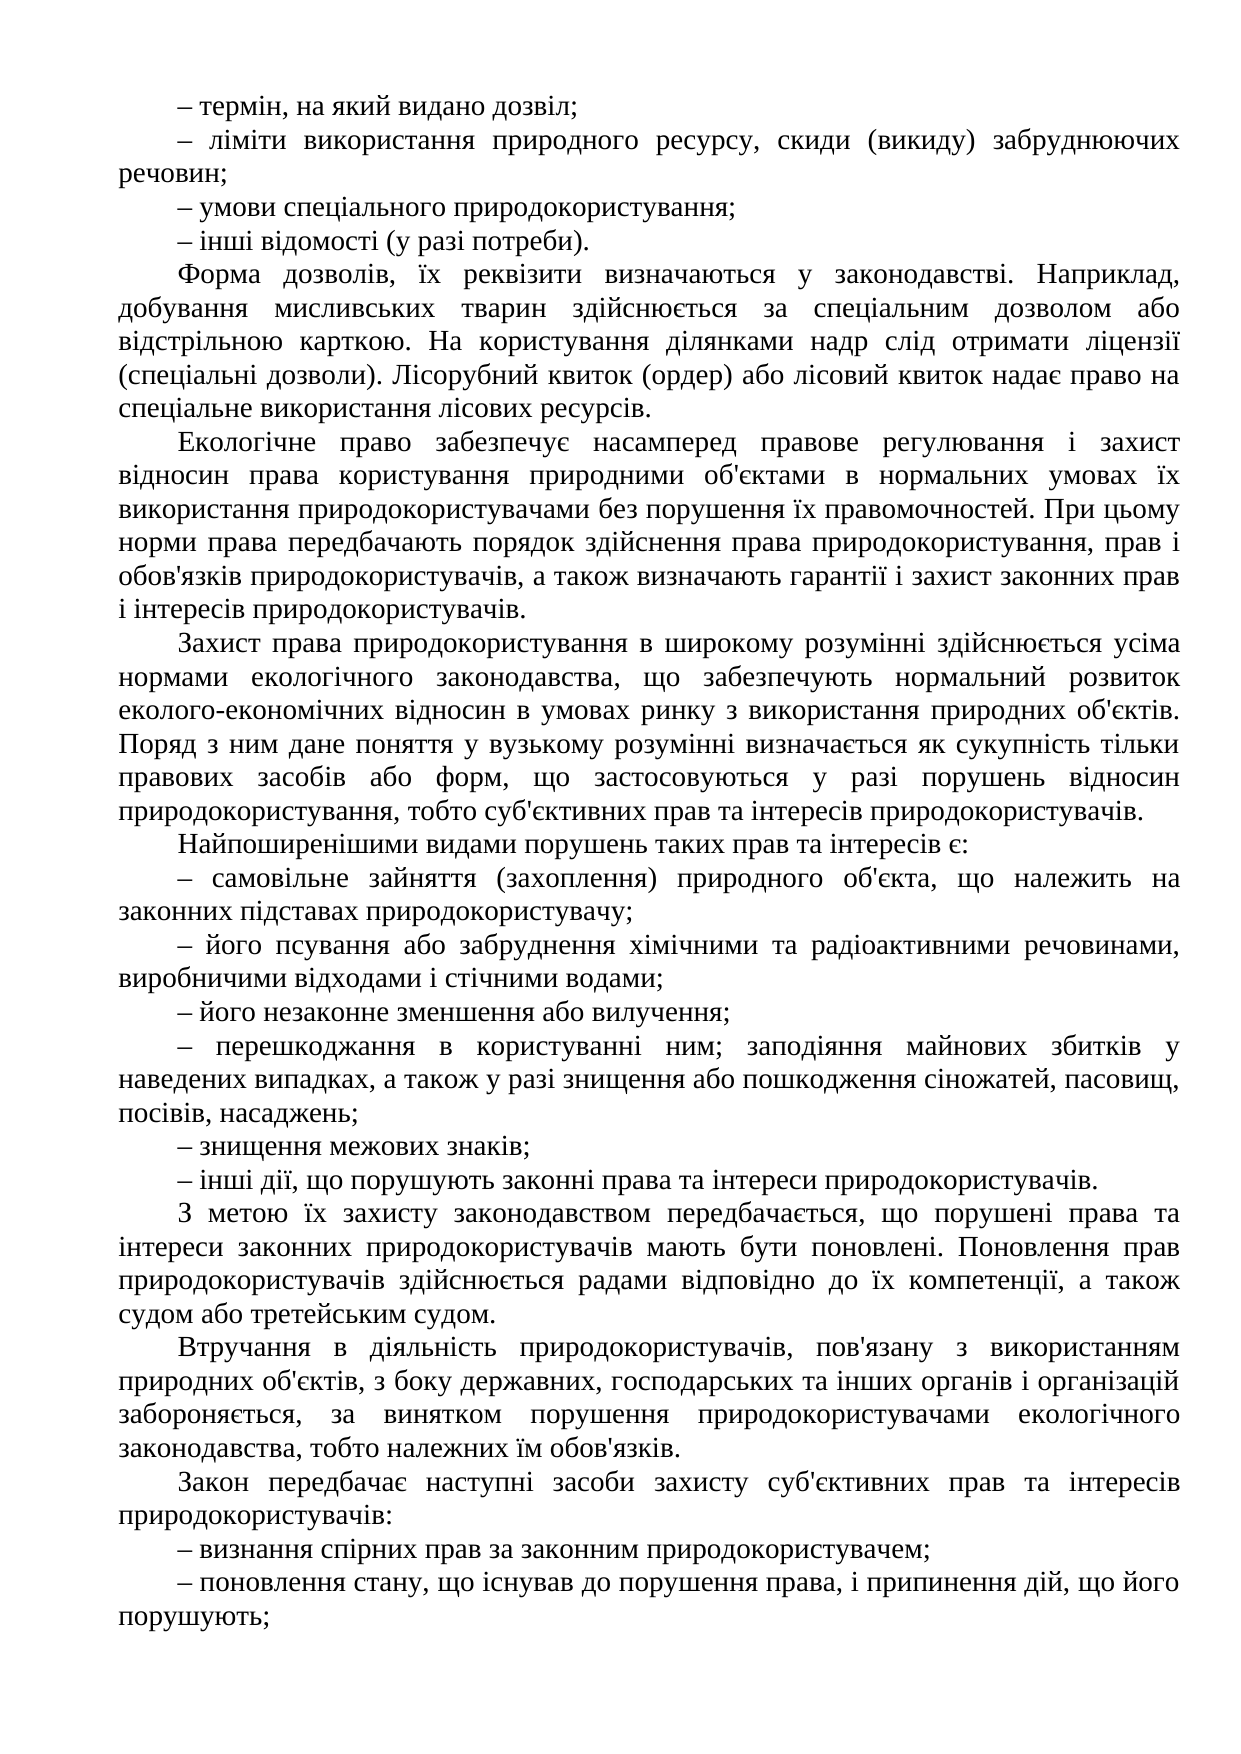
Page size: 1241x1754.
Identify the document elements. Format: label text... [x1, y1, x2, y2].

text З метою їх захисту законодавством передбачається, що порушені права та інтереси законних природокористувачів мають бути поновлені. Поновлення прав природокористувачів здійснюється радами відповідно до їх компетенції, а також судом або третейським судом. [118, 1195, 1181, 1329]
text – інші відомості (у разі потреби). [118, 223, 1181, 256]
text – термін, на який видано дозвіл; [118, 88, 1181, 122]
text – інші дії, що порушують законні права та інтереси природокористувачів. [118, 1162, 1181, 1195]
text Найпоширенішими видами порушень таких прав та інтересів є: [118, 826, 1181, 860]
text – самовільне зайняття (захоплення) природного об'єкта, що належить на законних підставах природокористувачу; [118, 860, 1181, 927]
text – його незаконне зменшення або вилучення; [118, 994, 1181, 1028]
text – умови спеціального природокористування; [118, 189, 1181, 223]
text Втручання в діяльність природокористувачів, пов'язану з використанням природних об'єктів, з боку державних, господарських та інших органів і організацій забороняється, за винятком порушення природокористувачами екологічного законодавства, тобто належних їм обов'язків. [118, 1329, 1181, 1464]
text – його псування або забруднення хімічними та радіоактивними речовинами, виробничими відходами і стічними водами; [118, 927, 1181, 994]
text – перешкоджання в користуванні ним; заподіяння майнових збитків у наведених випадках, а також у разі знищення або пошкодження сіножатей, пасовищ, посівів, насаджень; [118, 1028, 1181, 1128]
text – поновлення стану, що існував до порушення права, і припинення дій, що його порушують; [118, 1564, 1181, 1631]
text – ліміти використання природного ресурсу, скиди (викиду) забруднюючих речовин; [118, 122, 1181, 189]
text Закон передбачає наступні засоби захисту суб'єктивних прав та інтересів природокористувачів: [118, 1464, 1181, 1531]
text – знищення межових знаків; [118, 1128, 1181, 1162]
text Захист права природокористування в широкому розумінні здійснюється усіма нормами екологічного законодавства, що забезпечують нормальний розвиток еколого-економічних відносин в умовах ринку з використання природних об'єктів. Поряд з ним дане поняття у вузькому розумінні визначається як сукупність тільки правових засобів або форм, що застосовуються у разі порушень відносин природокористування, тобто суб'єктивних прав та інтересів природокористувачів. [118, 625, 1181, 826]
text Екологічне право забезпечує насамперед правове регулювання і захист відносин права користування природними об'єктами в нормальних умовах їх використання природокористувачами без порушення їх правомочностей. При цьому норми права передбачають порядок здійснення права природокористування, прав і обов'язків природокористувачів, а також визначають гарантії і захист законних прав і інтересів природокористувачів. [118, 424, 1181, 625]
text Форма дозволів, їх реквізити визначаються у законодавстві. Наприклад, добування мисливських тварин здійснюється за спеціальним дозволом або відстрільною карткою. На користування ділянками надр слід отримати ліцензії (спеціальні дозволи). Лісорубний квиток (ордер) або лісовий квиток надає право на спеціальне використання лісових ресурсів. [118, 256, 1181, 424]
text – визнання спірних прав за законним природокористувачем; [118, 1531, 1181, 1564]
